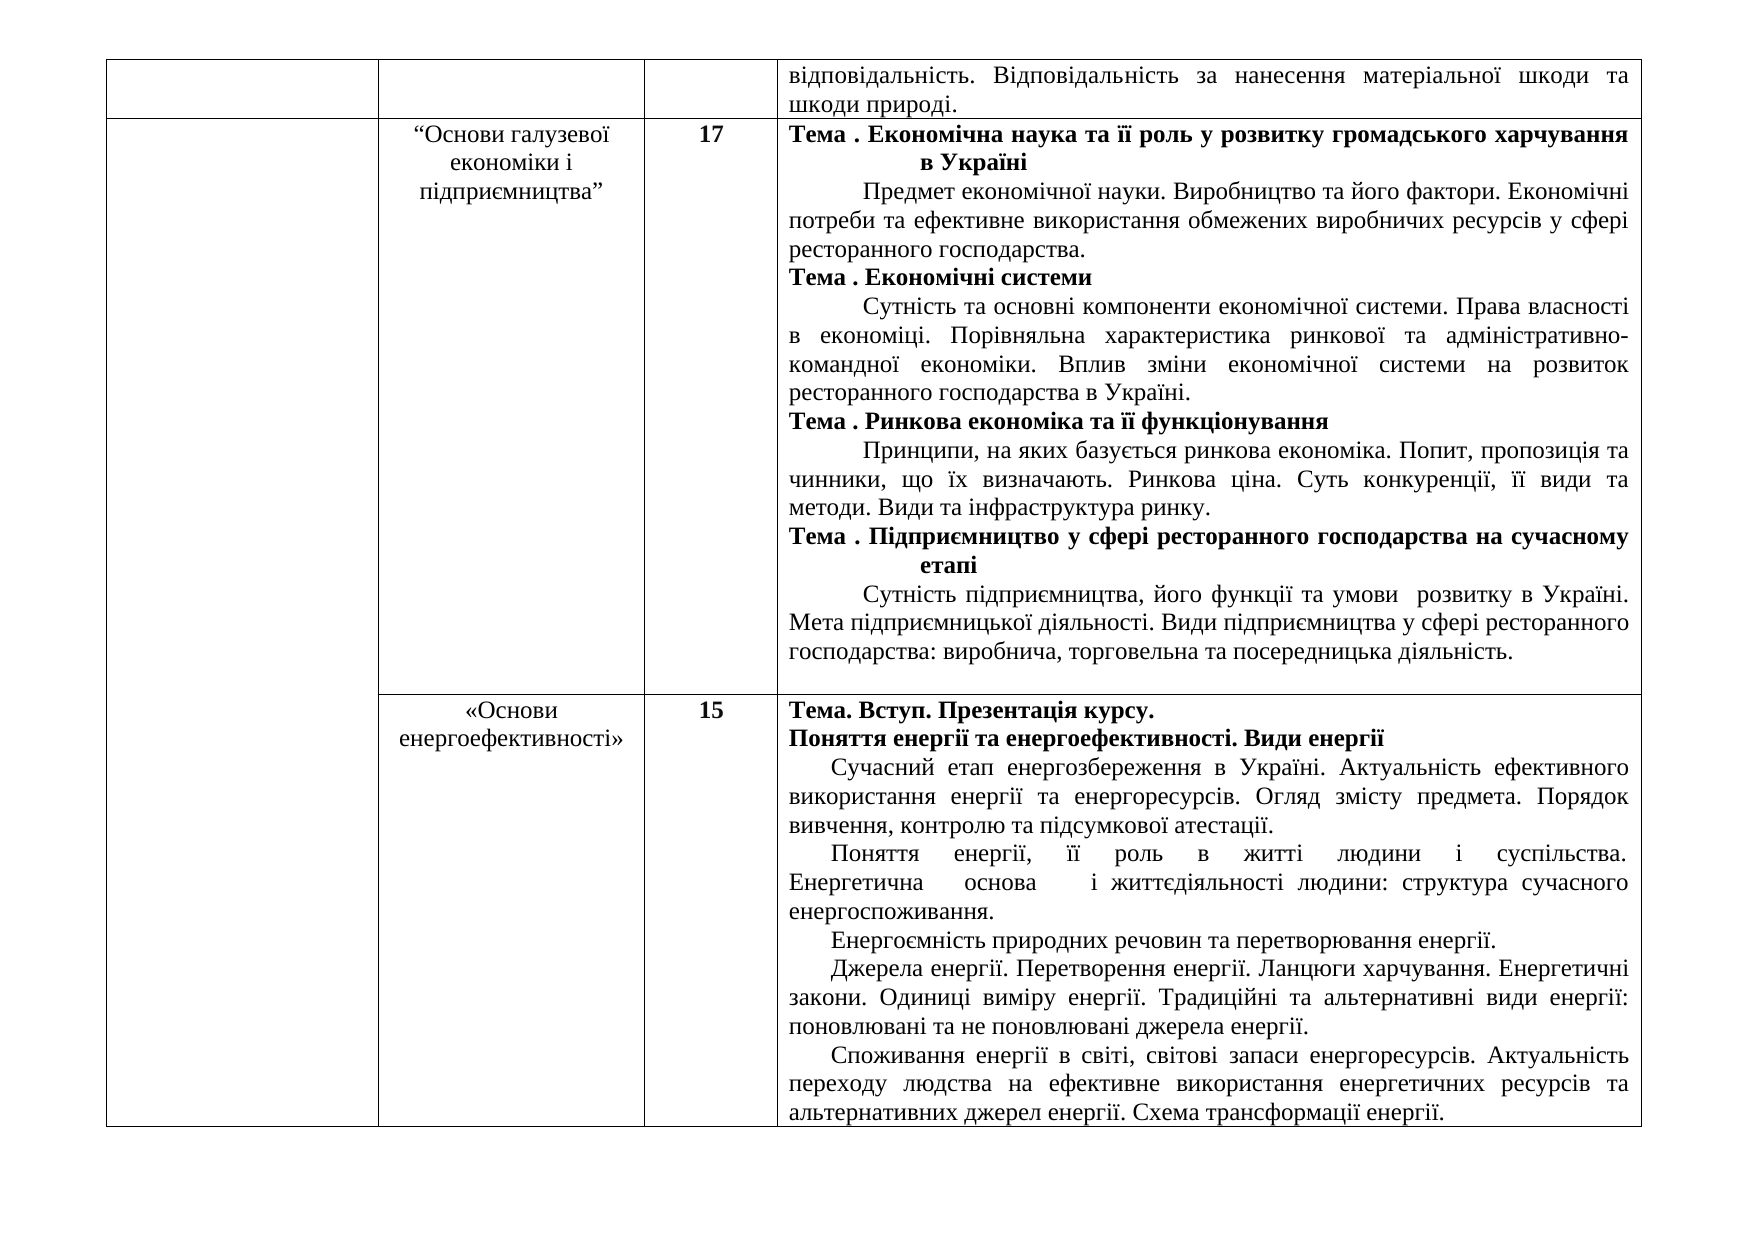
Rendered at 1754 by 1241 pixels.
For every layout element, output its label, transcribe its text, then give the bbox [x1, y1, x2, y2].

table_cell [379, 695, 644, 1126]
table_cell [379, 60, 644, 118]
table_cell “Основи галузевої економіки і підприємництва” [379, 119, 644, 694]
table_cell 15 [645, 695, 777, 1126]
table_cell [107, 119, 378, 1126]
table_cell 17 [645, 119, 777, 694]
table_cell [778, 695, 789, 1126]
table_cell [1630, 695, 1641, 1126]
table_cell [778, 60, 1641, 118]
table_cell Тема . Економічна наука та її роль у розвитку громадського харчування в Україні Предмет економічної науки. Виробництво та його фактори. Економічні потреби та ефективне використання обмежених виробничих ресурсів у сфері ресторанного господарства. Тема . Економічні системи Сутність та основні компоненти економічної системи. Права власності в економіці. Порівняльна характеристика ринкової та адміністративно-командної економіки. Вплив зміни економічної системи на розвиток ресторанного господарства в Україні. Тема . Ринкова економіка та її функціонування Принципи, на яких базується ринкова економіка. Попит, пропозиція та чинники, що їх визначають. Ринкова ціна. Суть конкуренції, її види та методи. Види та інфраструктура ринку. Тема . Підприємництво у сфері ресторанного господарства на сучасному етапі Сутність підприємництва, його функції та умови розвитку в Україні. Мета підприємницької діяльності. Види підприємництва у сфері ресторанного господарства: виробнича, торговельна та посередницька діяльність. [778, 119, 1641, 694]
table_cell 8 [645, 60, 777, 118]
table_cell [107, 60, 378, 118]
